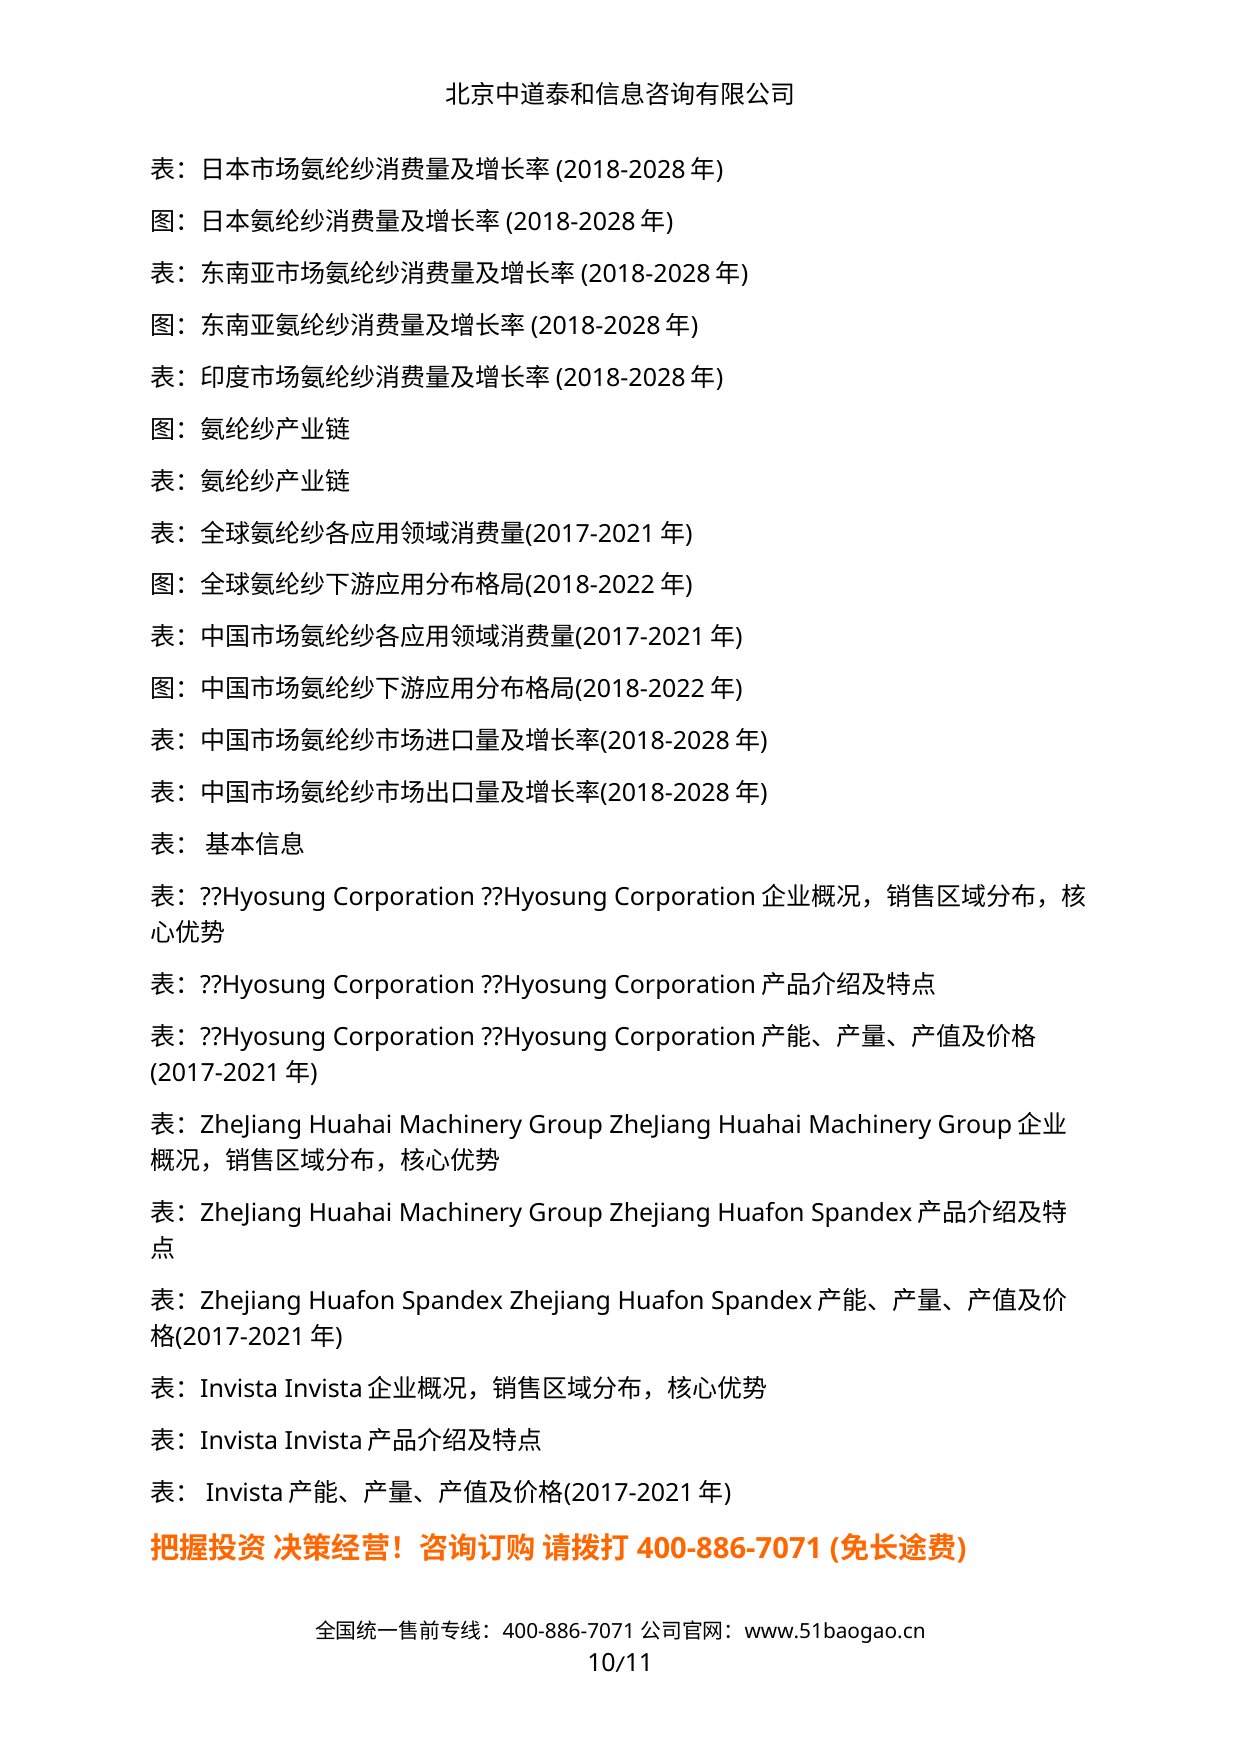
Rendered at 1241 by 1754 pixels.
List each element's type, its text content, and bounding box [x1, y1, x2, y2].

text 表：Invista Invista产品介绍及特点 [150, 1421, 1090, 1457]
text 表：东南亚市场氨纶纱消费量及增长率 (2018-2028年) [150, 254, 1090, 290]
text 表：ZheJiang Huahai Machinery Group Zhejiang Huafon Spandex产品介绍及特点 [150, 1192, 1090, 1265]
text 表：ZheJiang Huahai Machinery Group ZheJiang Huahai Machinery Group企业概况，销售区域分布，核心优势 [150, 1104, 1090, 1177]
text 表：氨纶纱产业链 [150, 461, 1090, 497]
text 表：全球氨纶纱各应用领域消费量(2017-2021年) [150, 513, 1090, 549]
text 表：中国市场氨纶纱市场进口量及增长率(2018-2028年) [150, 721, 1090, 757]
text 表：中国市场氨纶纱各应用领域消费量(2017-2021年) [150, 617, 1090, 653]
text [150, 1524, 1090, 1567]
text 表：??Hyosung Corporation ??Hyosung Corporation企业概况，销售区域分布，核心优势 [150, 876, 1090, 949]
text 图：氨纶纱产业链 [150, 409, 1090, 446]
text 表： Invista产能、产量、产值及价格(2017-2021年) [150, 1472, 1090, 1509]
text 表：??Hyosung Corporation ??Hyosung Corporation产能、产量、产值及价格(2017-2021年) [150, 1016, 1090, 1089]
text 表：Invista Invista企业概况，销售区域分布，核心优势 [150, 1369, 1090, 1405]
text 图：东南亚氨纶纱消费量及增长率 (2018-2028年) [150, 306, 1090, 342]
text 图：全球氨纶纱下游应用分布格局(2018-2022年) [150, 565, 1090, 601]
text 表：中国市场氨纶纱市场出口量及增长率(2018-2028年) [150, 772, 1090, 809]
text 表： 基本信息 [150, 824, 1090, 861]
text 表：??Hyosung Corporation ??Hyosung Corporation产品介绍及特点 [150, 964, 1090, 1001]
text 表：印度市场氨纶纱消费量及增长率 (2018-2028年) [150, 357, 1090, 394]
text 表：日本市场氨纶纱消费量及增长率 (2018-2028年) [150, 150, 1090, 186]
text 图：日本氨纶纱消费量及增长率 (2018-2028年) [150, 202, 1090, 238]
text 表：Zhejiang Huafon Spandex Zhejiang Huafon Spandex产能、产量、产值及价格(2017-2021年) [150, 1281, 1090, 1353]
text 图：中国市场氨纶纱下游应用分布格局(2018-2022年) [150, 669, 1090, 705]
